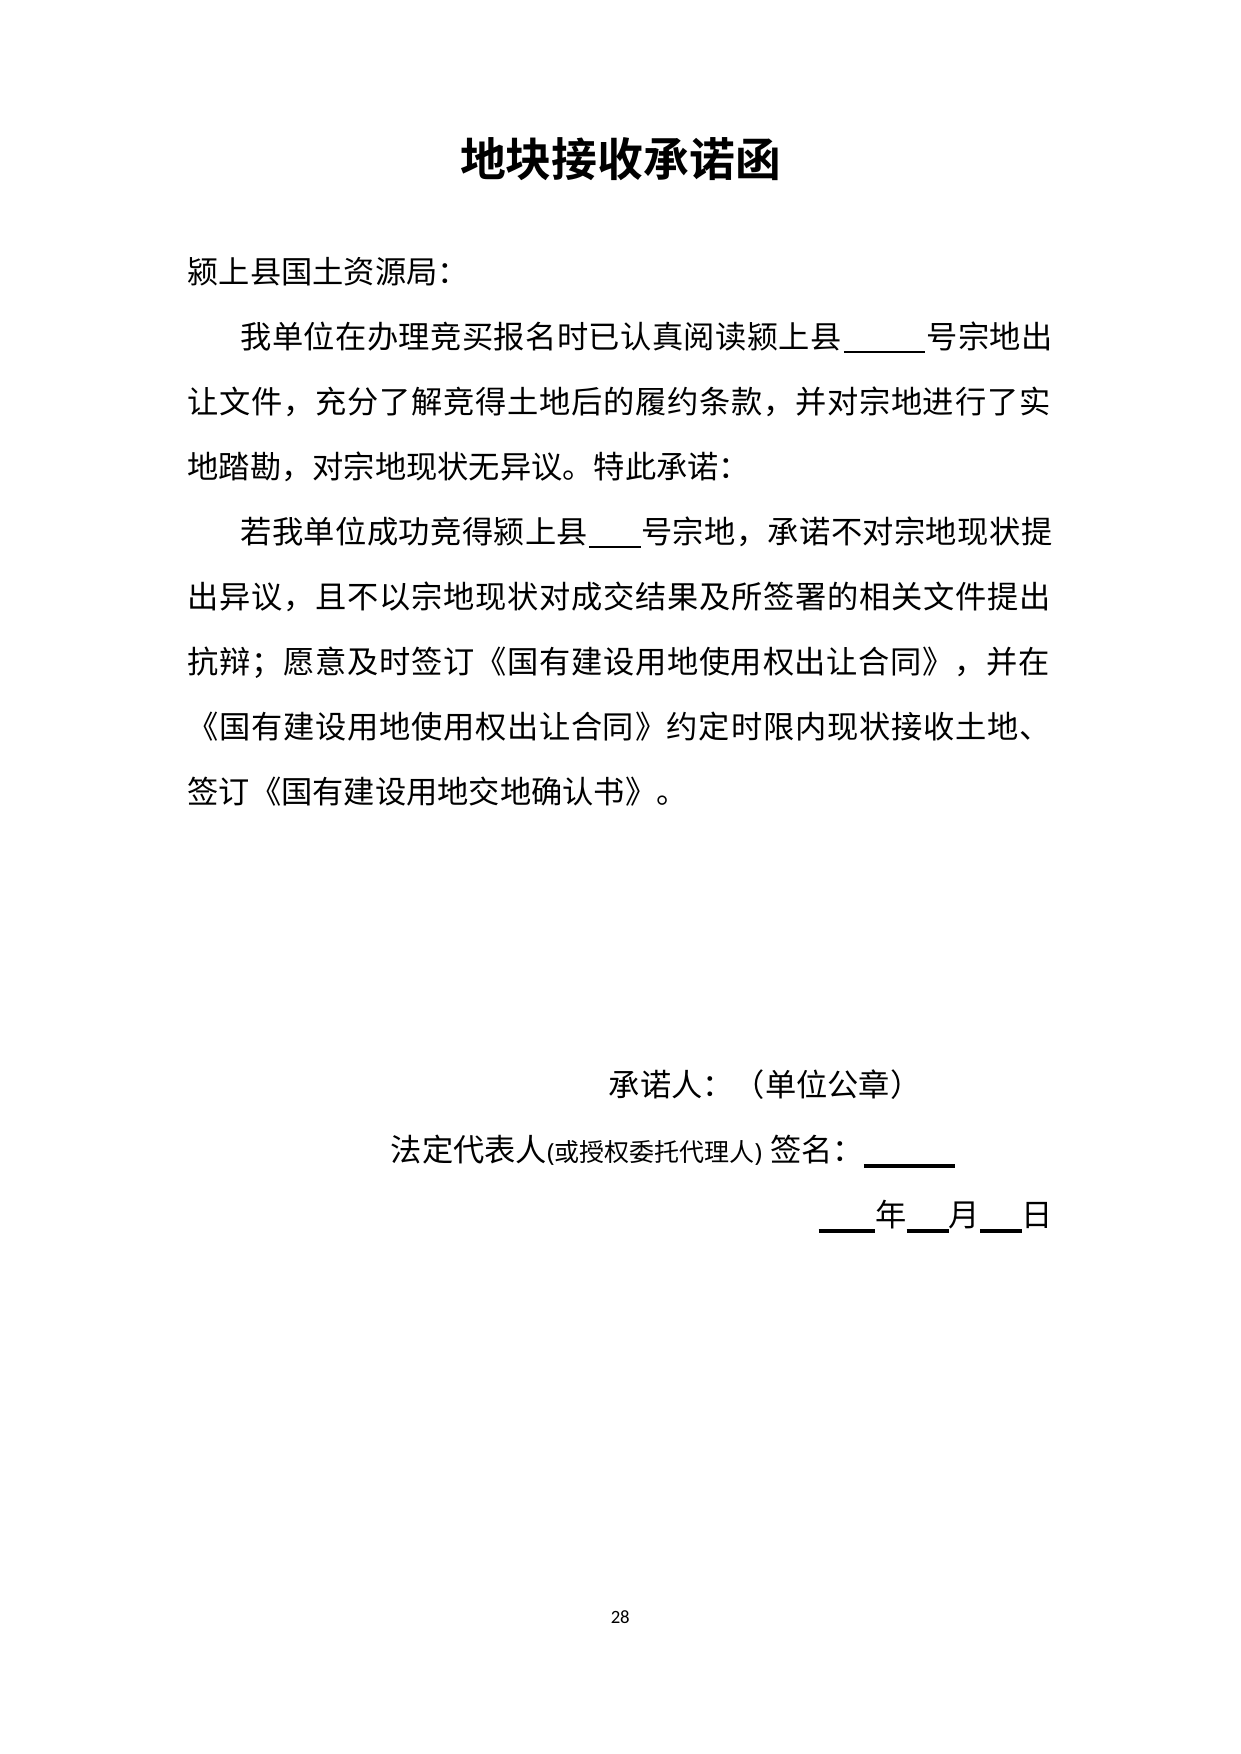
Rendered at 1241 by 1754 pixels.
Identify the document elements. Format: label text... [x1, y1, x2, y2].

text 承诺人：（单位公章） [562, 1050, 1053, 1115]
text 年 月 日 [187, 1180, 1053, 1245]
text 法定代表人(或授权委托代理人) 签名： [187, 1115, 1053, 1180]
text 地块接收承诺函 [187, 108, 1053, 205]
text 颍上县国土资源局： [187, 238, 1053, 303]
text 我单位在办理竞买报名时已认真阅读颍上县 号宗地出让文件，充分了解竞得土地后的履约条款，并对宗地进行了实地踏勘，对宗地现状无异议。特此承诺： [187, 303, 1053, 498]
text 若我单位成功竞得颍上县 号宗地，承诺不对宗地现状提出异议，且不以宗地现状对成交结果及所签署的相关文件提出抗辩；愿意及时签订《国有建设用地使用权出让合同》，并在《国有建设用地使用权出让合同》约定时限内现状接收土地、签订《国有建设用地交地确认书》。 [187, 498, 1053, 823]
